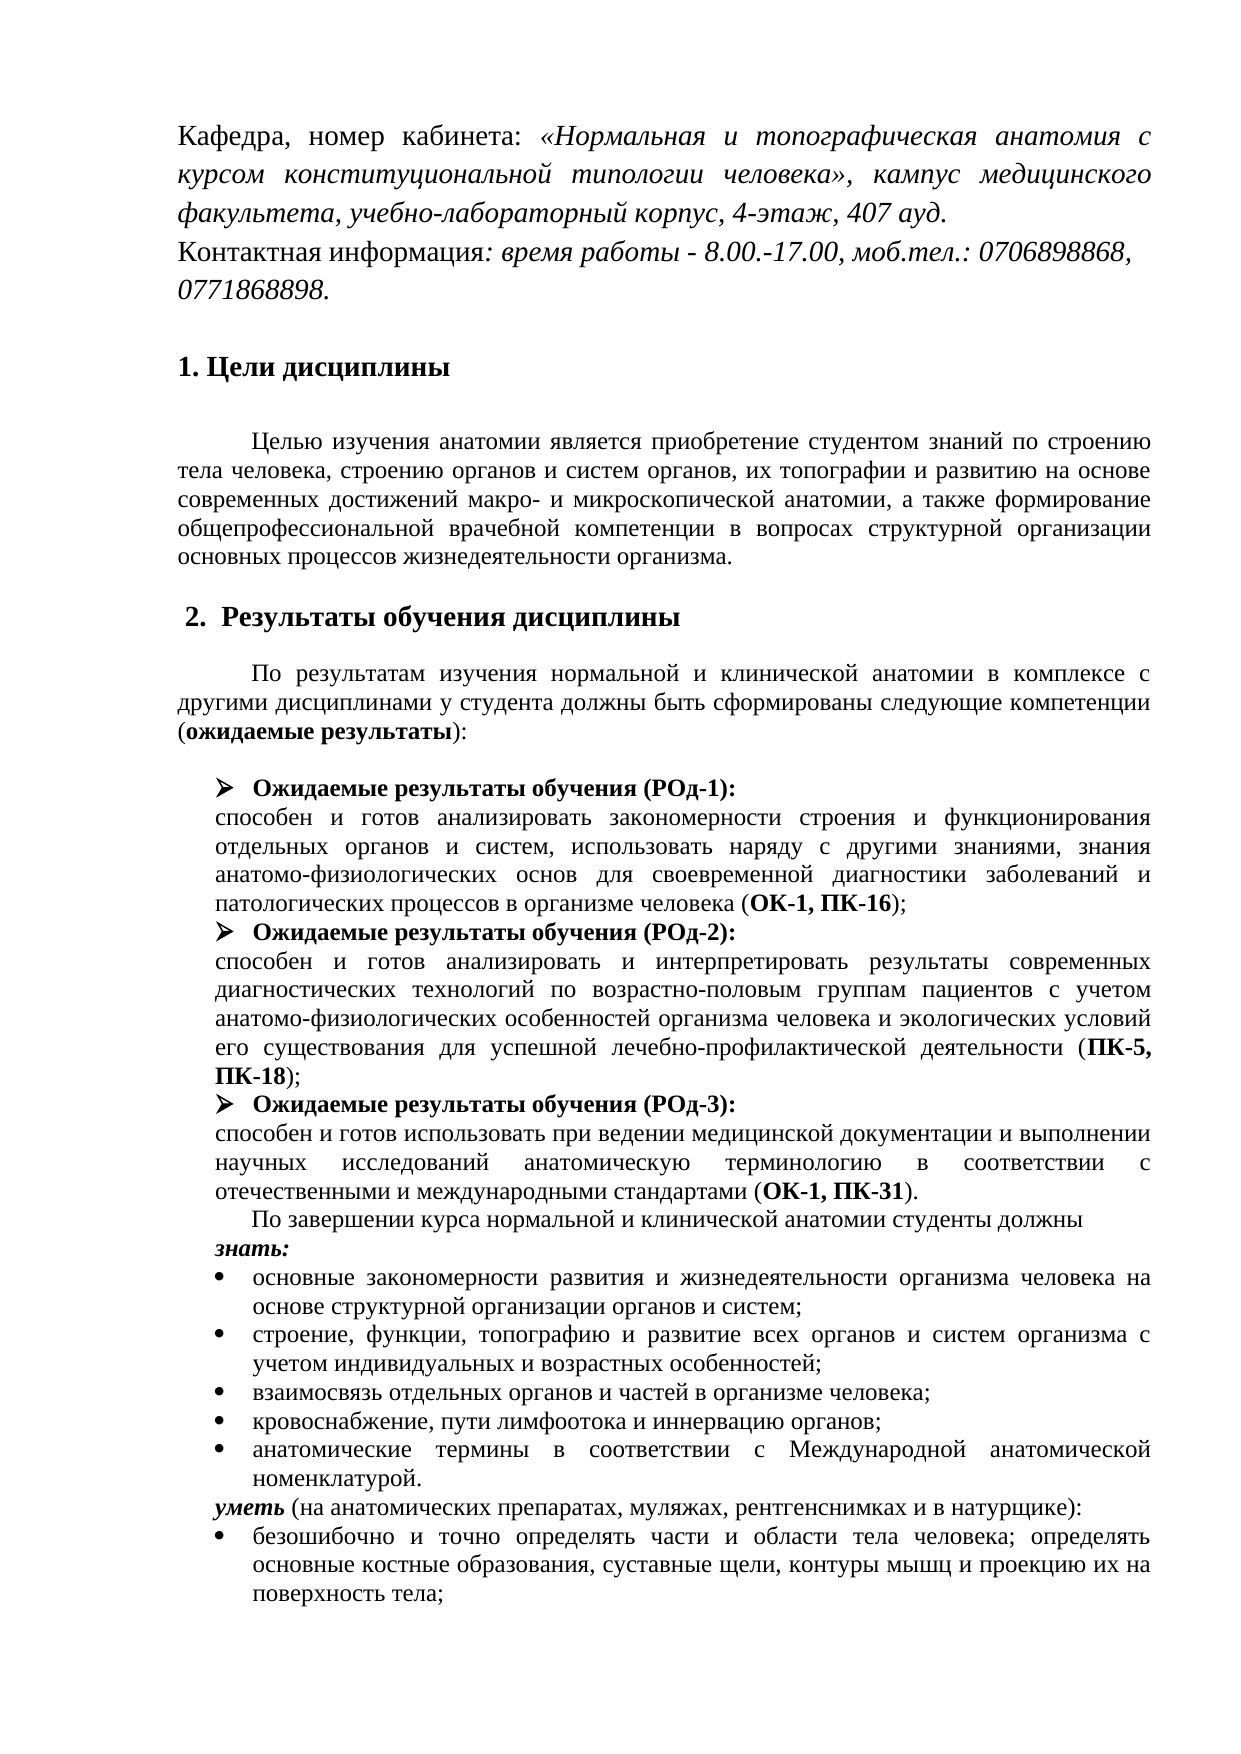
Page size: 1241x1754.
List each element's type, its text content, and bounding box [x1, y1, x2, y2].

list кровоснабжение, пути лимфоотока и иннервацию органов; [215, 1406, 1152, 1434]
list взаимосвязь отдельных органов и частей в организме человека; [215, 1377, 1152, 1406]
text способен и готов анализировать закономерности строения и функционирования отдельных органов и систем, использовать наряду с другими знаниями, знания анатомо-физиологических основ для своевременной диагностики заболеваний и патологических процессов в организме человека (ОК-1, ПК-16); [215, 802, 1152, 917]
text 2. Результаты обучения дисциплины [177, 599, 1152, 632]
text способен и готов использовать при ведении медицинской документации и выполнении научных исследований анатомическую терминологию в соответствии с отечественными и международными стандартами (ОК-1, ПК-31). [215, 1118, 1152, 1204]
text Целью изучения анатомии является приобретение студентом знаний по строению тела человека, строению органов и систем органов, их топографии и развитию на основе современных достижений макро- и микроскопической анатомии, а также формирование общепрофессиональной врачебной компетенции в вопросах структурной организации основных процессов жизнедеятельности организма. [177, 426, 1152, 570]
list Ожидаемые результаты обучения (РОд-2): [215, 917, 1152, 946]
text По завершении курса нормальной и клинической анатомии студенты должны [251, 1204, 1152, 1233]
list анатомические термины в соответствии с Международной анатомической номенклатурой. [215, 1434, 1152, 1492]
text 1. Цели дисциплины [177, 349, 1152, 383]
text По результатам изучения нормальной и клинической анатомии в комплексе с другими дисциплинами у студента должны быть сформированы следующие компетенции (ожидаемые результаты): [177, 658, 1152, 744]
text уметь (на анатомических препаратах, муляжах, рентгенснимках и в натурщике): [177, 1492, 1152, 1521]
list безошибочно и точно определять части и области тела человека; определять основные костные образования, суставные щели, контуры мышц и проекцию их на поверхность тела; [215, 1521, 1152, 1607]
list Ожидаемые результаты обучения (РОд-3): [215, 1089, 1152, 1118]
text способен и готов анализировать и интерпретировать результаты современных диагностических технологий по возрастно-половым группам пациентов с учетом анатомо-физиологических особенностей организма человека и экологических условий его существования для успешной лечебно-профилактической деятельности (ПК-5, ПК-18); [215, 946, 1152, 1089]
list основные закономерности развития и жизнедеятельности организма человека на основе структурной организации органов и систем; [215, 1262, 1152, 1319]
text Кафедра, номер кабинета: «Нормальная и топографическая анатомия с курсом конституциональной типологии человека», кампус медицинского факультета, учебно-лабораторный корпус, 4-этаж, 407 ауд. [177, 118, 1152, 229]
list Ожидаемые результаты обучения (РОд-1): [215, 773, 1152, 802]
list строение, функции, топографию и развитие всех органов и систем организма с учетом индивидуальных и возрастных особенностей; [215, 1319, 1152, 1377]
text знать: [177, 1233, 1152, 1262]
text Контактная информация: время работы - 8.00.-17.00, моб.тел.: 0706898868, 0771868898. [177, 234, 1152, 306]
